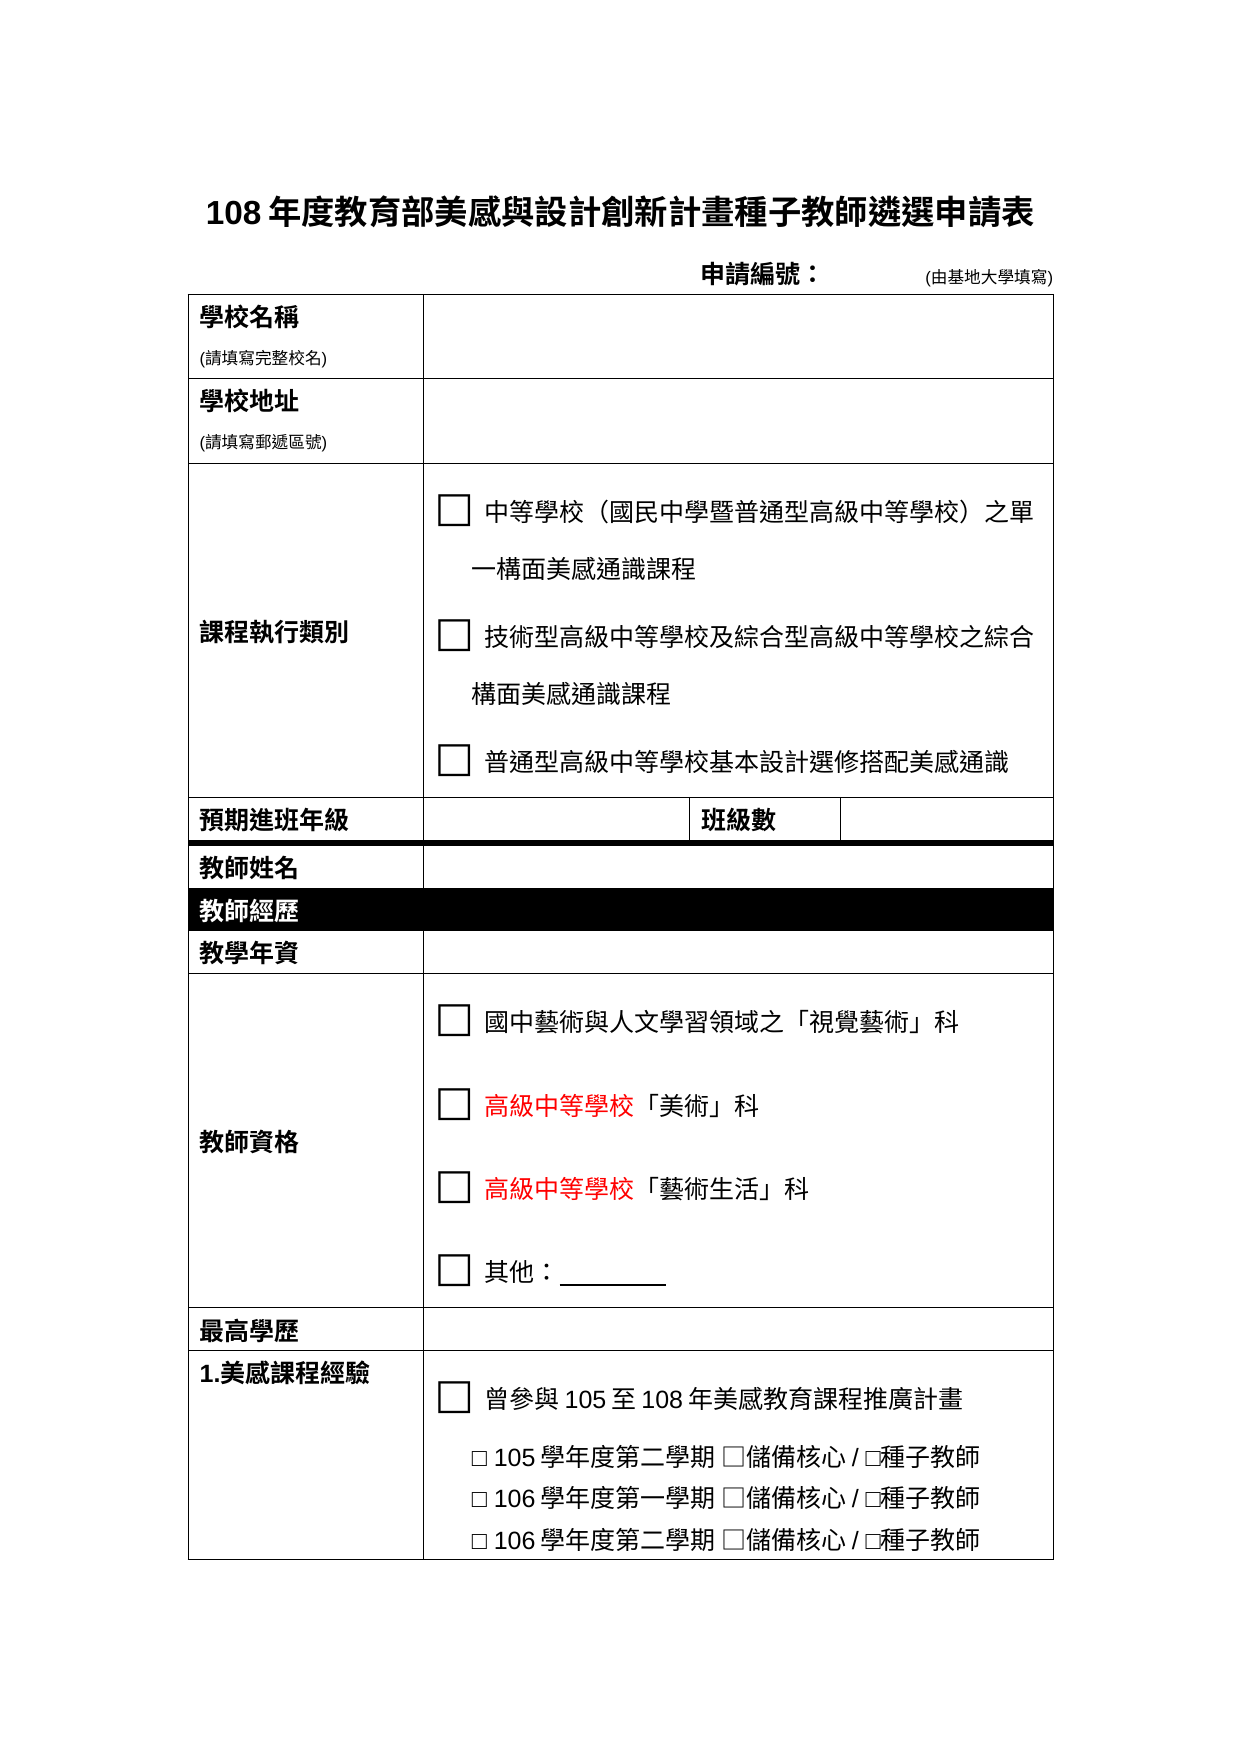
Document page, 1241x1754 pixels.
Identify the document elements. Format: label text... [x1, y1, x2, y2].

table_cell 預期進班年級 [189, 798, 423, 839]
table_cell [424, 379, 1053, 462]
table_cell [424, 798, 689, 839]
table_cell 最高學歷 [189, 1308, 423, 1350]
table_cell [424, 1308, 1053, 1350]
table_cell 國中藝術與人文學習領域之「視覺藝術」科 高級中等學校「美術」科 高級中等學校「藝術生活」科 其他： [424, 974, 1053, 1307]
table_cell 班級數 [690, 798, 840, 839]
table_header [424, 295, 1053, 378]
table_cell [424, 846, 1053, 887]
list 申請編號： (由基地大學填寫) [187, 252, 1053, 294]
table_cell 教師經歷 [189, 889, 1053, 930]
table_cell [424, 931, 1053, 973]
table_header 學校名稱 (請填寫完整校名) [189, 295, 423, 378]
table_cell 教師資格 [189, 974, 423, 1307]
table_cell 教學年資 [189, 931, 423, 973]
table_cell 課程執行類別 [189, 464, 423, 797]
table_cell 中等學校（國民中學暨普通型高級中等學校）之單一構面美感通識課程 技術型高級中等學校及綜合型高級中等學校之綜合構面美感通識課程 普通型高級中等學校基本設計選修搭配美感通識 [424, 464, 1053, 797]
list 108年度教育部美感與設計創新計畫種子教師遴選申請表 [187, 169, 1053, 252]
table_cell 教師姓名 [189, 846, 423, 887]
table_cell 學校地址 (請填寫郵遞區號) [189, 379, 423, 462]
table_cell 1.美感課程經驗 [189, 1351, 423, 1559]
table_cell [841, 798, 1053, 839]
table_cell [424, 1351, 1053, 1559]
